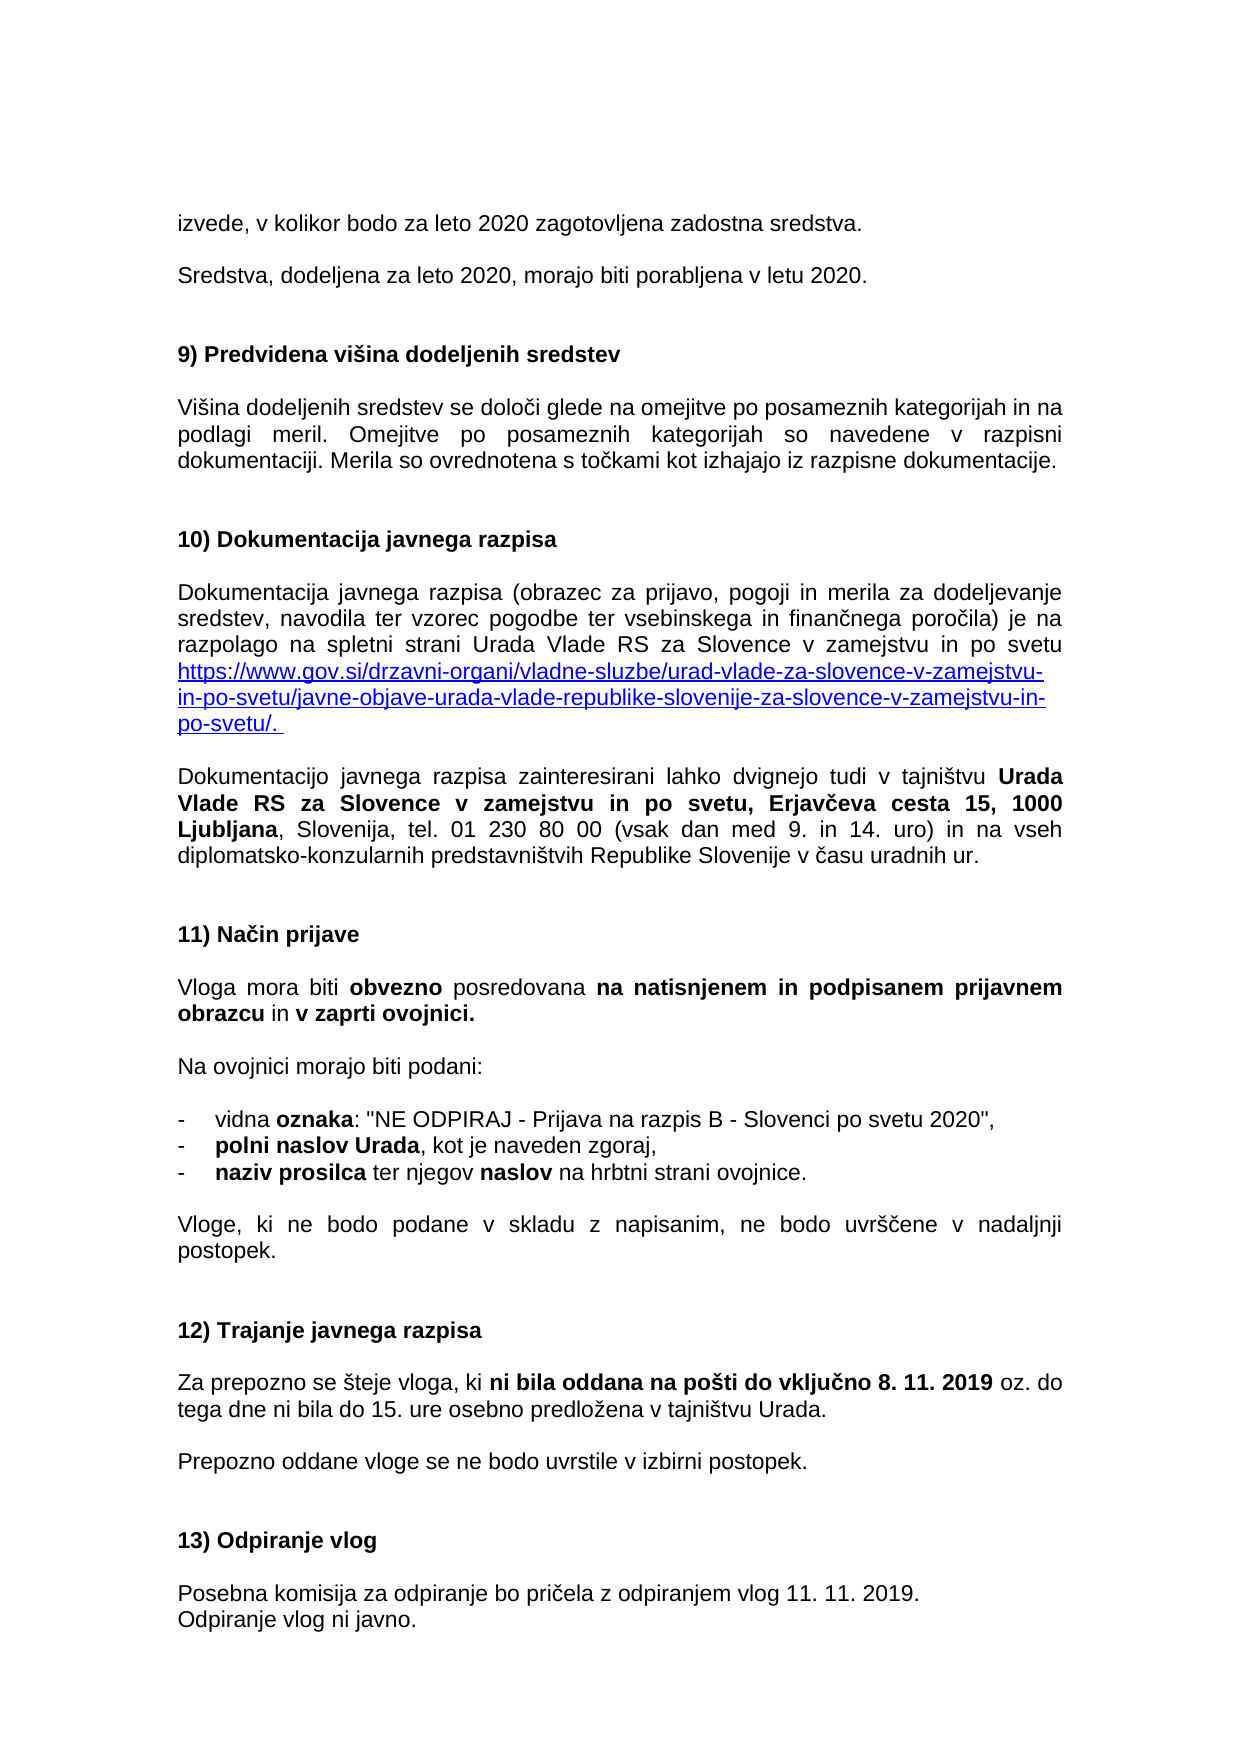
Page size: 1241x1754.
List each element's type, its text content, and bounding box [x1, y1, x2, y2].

text Sredstva, dodeljena za leto 2020, morajo biti porabljena v letu 2020. [177, 262, 1063, 289]
text Vloga mora biti obvezno posredovana na natisnjenem in podpisanem prijavnem obrazcu in v zaprti ovojnici. [177, 974, 1063, 1027]
text Vloge, ki ne bodo podane v skladu z napisanim, ne bodo uvrščene v nadaljnji postopek. [177, 1211, 1063, 1264]
text Odpiranje vlog ni javno. [177, 1606, 1063, 1633]
text Dokumentacija javnega razpisa (obrazec za prijavo, pogoji in merila za dodeljevanje sredstev, navodila ter vzorec pogodbe ter vsebinskega in finančnega poročila) je na razpolago na spletni strani Urada Vlade RS za Slovence v zamejstvu in po svetu https://www.gov.si/drzavni-organi/vladne-sluzbe/urad-vlade-za-slovence-v-zamejstvu-in-po-svetu/javne-objave-urada-vlade-republike-slovenije-za-slovence-v-zamejstvu-in-po-svetu/. [177, 579, 1063, 737]
text Višina dodeljenih sredstev se določi glede na omejitve po posameznih kategorijah in na podlagi meril. Omejitve po posameznih kategorijah so navedene v razpisni dokumentaciji. Merila so ovrednotena s točkami kot izhajajo iz razpisne dokumentacije. [177, 394, 1063, 473]
subtitle 10) Dokumentacija javnega razpisa [177, 526, 1063, 552]
subtitle 9) Predvidena višina dodeljenih sredstev [177, 341, 1063, 368]
list polni naslov Urada, kot je naveden zgoraj, [177, 1132, 1063, 1158]
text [177, 210, 1063, 236]
list vidna oznaka: "NE ODPIRAJ - Prijava na razpis B - Slovenci po svetu 2020", [177, 1106, 1063, 1132]
text 11) Način prijave [177, 921, 1063, 948]
text Za prepozno se šteje vloga, ki ni bila oddana na pošti do vključno 8. 11. 2019 oz. do tega dne ni bila do 15. ure osebno predložena v tajništvu Urada. [177, 1369, 1063, 1422]
text 13) Odpiranje vlog [177, 1527, 1063, 1554]
text Posebna komisija za odpiranje bo pričela z odpiranjem vlog 11. 11. 2019. [177, 1580, 1063, 1606]
text Na ovojnici morajo biti podani: [177, 1053, 1063, 1079]
text Prepozno oddane vloge se ne bodo uvrstile v izbirni postopek. [177, 1448, 1063, 1475]
list naziv prosilca ter njegov naslov na hrbtni strani ovojnice. [177, 1158, 1063, 1185]
text 12) Trajanje javnega razpisa [177, 1317, 1063, 1343]
text Dokumentacijo javnega razpisa zainteresirani lahko dvignejo tudi v tajništvu Urada Vlade RS za Slovence v zamejstvu in po svetu, Erjavčeva cesta 15, 1000 Ljubljana, Slovenija, tel. 01 230 80 00 (vsak dan med 9. in 14. uro) in na vseh diplomatsko-konzularnih predstavništvih Republike Slovenije v času uradnih ur. [177, 763, 1063, 868]
